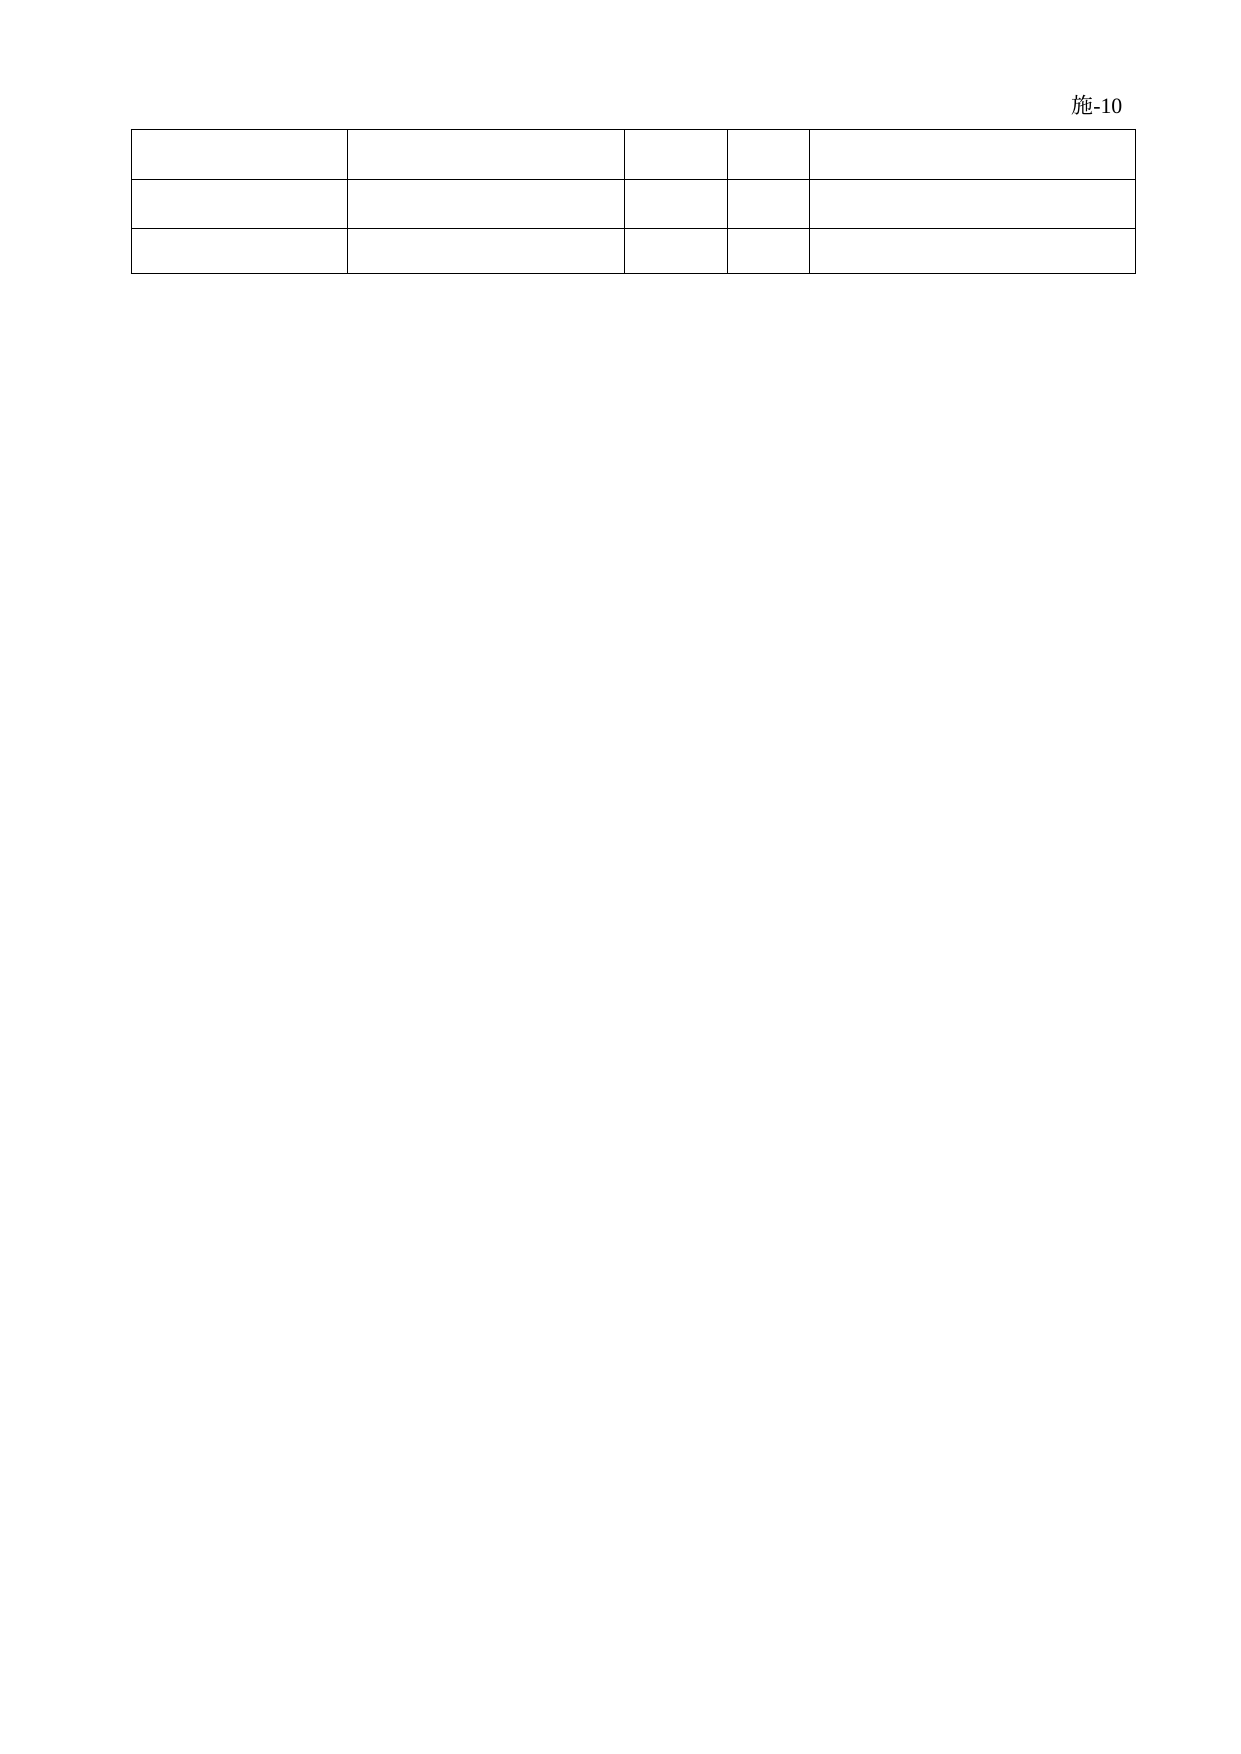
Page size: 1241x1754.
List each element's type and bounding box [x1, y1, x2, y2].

table_cell [132, 180, 347, 228]
table_cell [810, 229, 1135, 273]
table_cell [728, 180, 809, 228]
table_cell [810, 130, 1135, 178]
table_cell [625, 180, 727, 228]
table_cell [348, 130, 624, 178]
table_cell [728, 229, 809, 273]
table_cell [132, 130, 347, 178]
table_cell [625, 130, 727, 178]
table_cell [348, 180, 624, 228]
table_cell [348, 229, 624, 273]
table_cell [625, 229, 727, 273]
table_cell [810, 180, 1135, 228]
table_cell [728, 130, 809, 178]
table_cell [132, 229, 347, 273]
